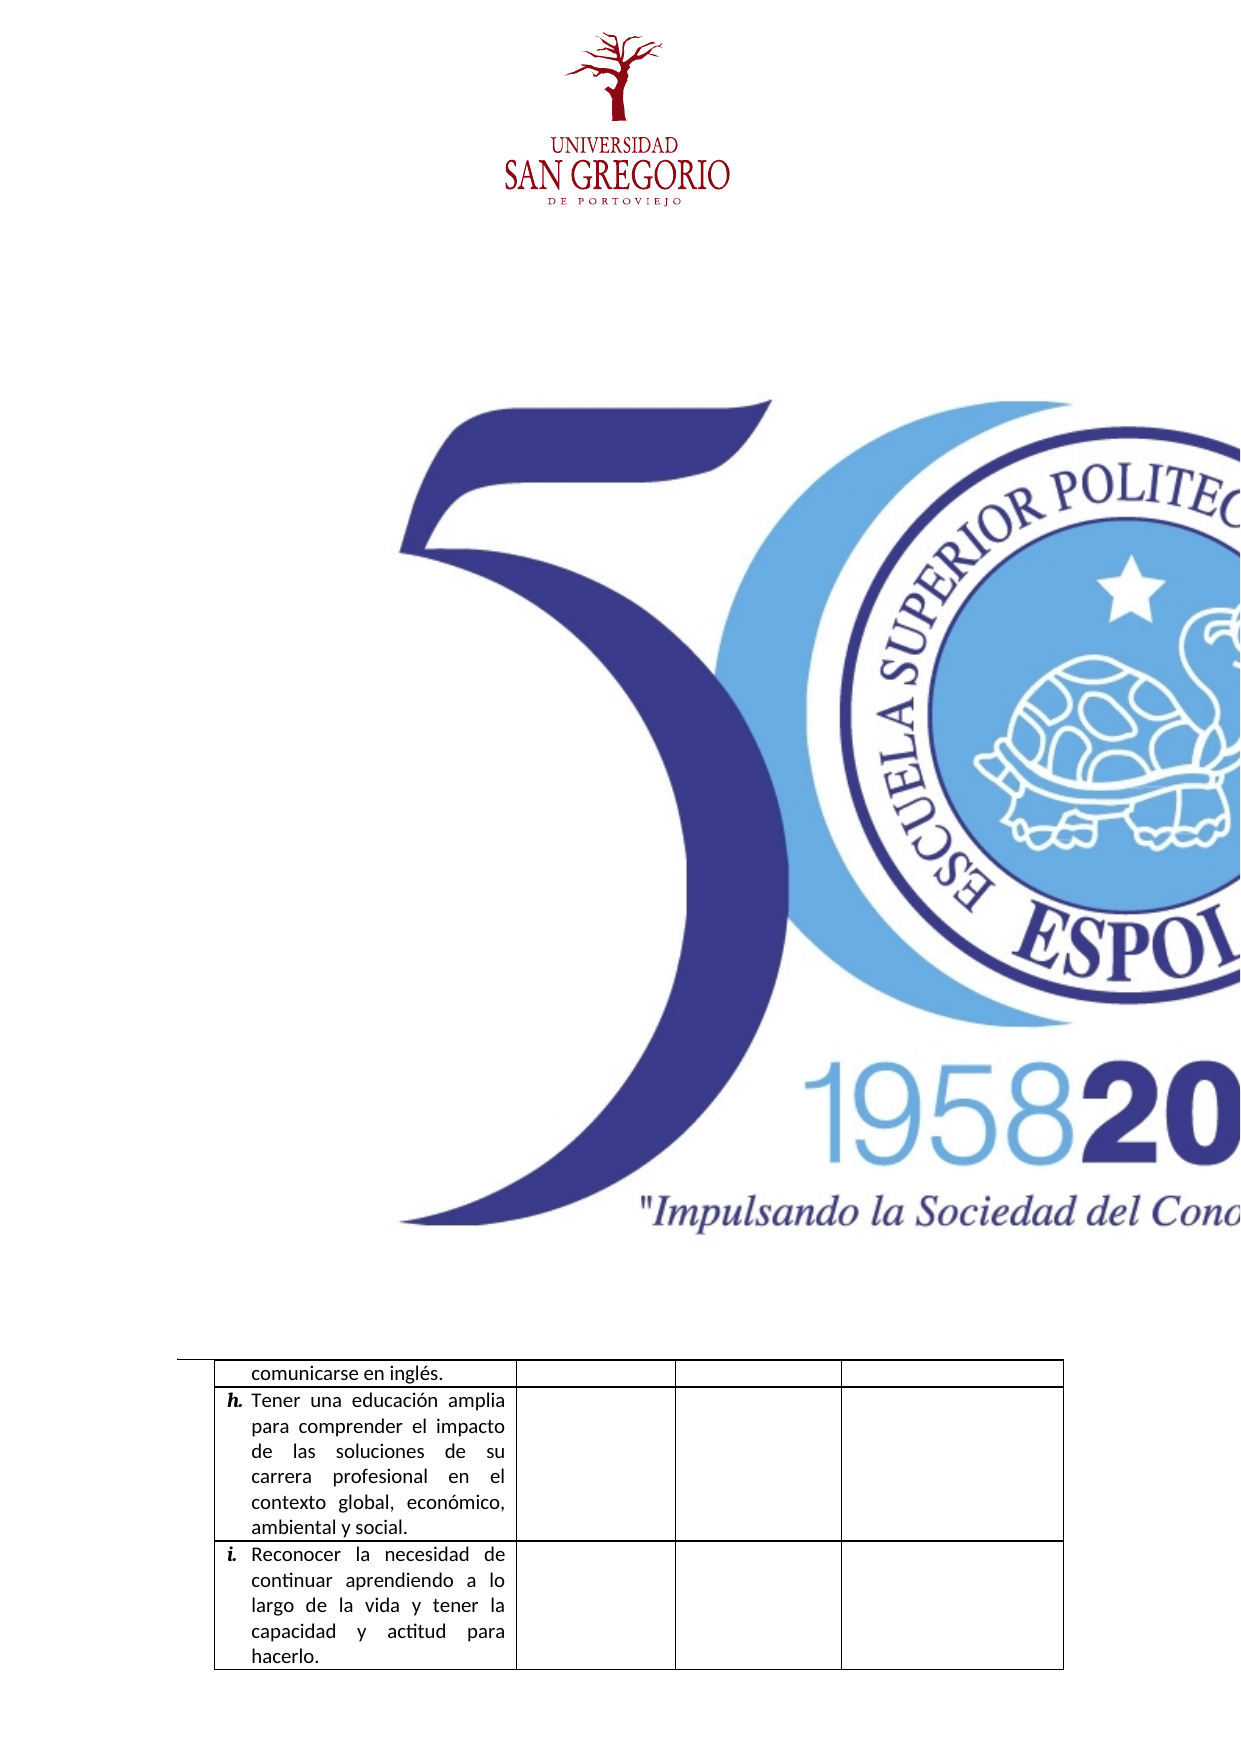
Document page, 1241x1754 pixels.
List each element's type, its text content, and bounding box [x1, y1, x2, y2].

table_cell [676, 1542, 841, 1669]
table_cell [842, 1542, 1063, 1669]
table_cell Tener la habilidad de comunicarse en inglés. [215, 1361, 516, 1386]
picture [177, 217, 1241, 1359]
table_cell [842, 1388, 1063, 1540]
table_cell [517, 1542, 675, 1669]
table_cell [676, 1388, 841, 1540]
table_cell Reconocer la necesidad de continuar aprendiendo a lo largo de la vida y tener la capacidad y actitud para hacerlo. [215, 1542, 516, 1669]
table_cell Tener una educación amplia para comprender el impacto de las soluciones de su carrera profesional en el contexto global, económico, ambiental y social. [215, 1388, 516, 1540]
table_cell [676, 1361, 841, 1386]
table_cell [517, 1361, 675, 1386]
table_cell [517, 1388, 675, 1540]
table_cell [842, 1361, 1063, 1386]
